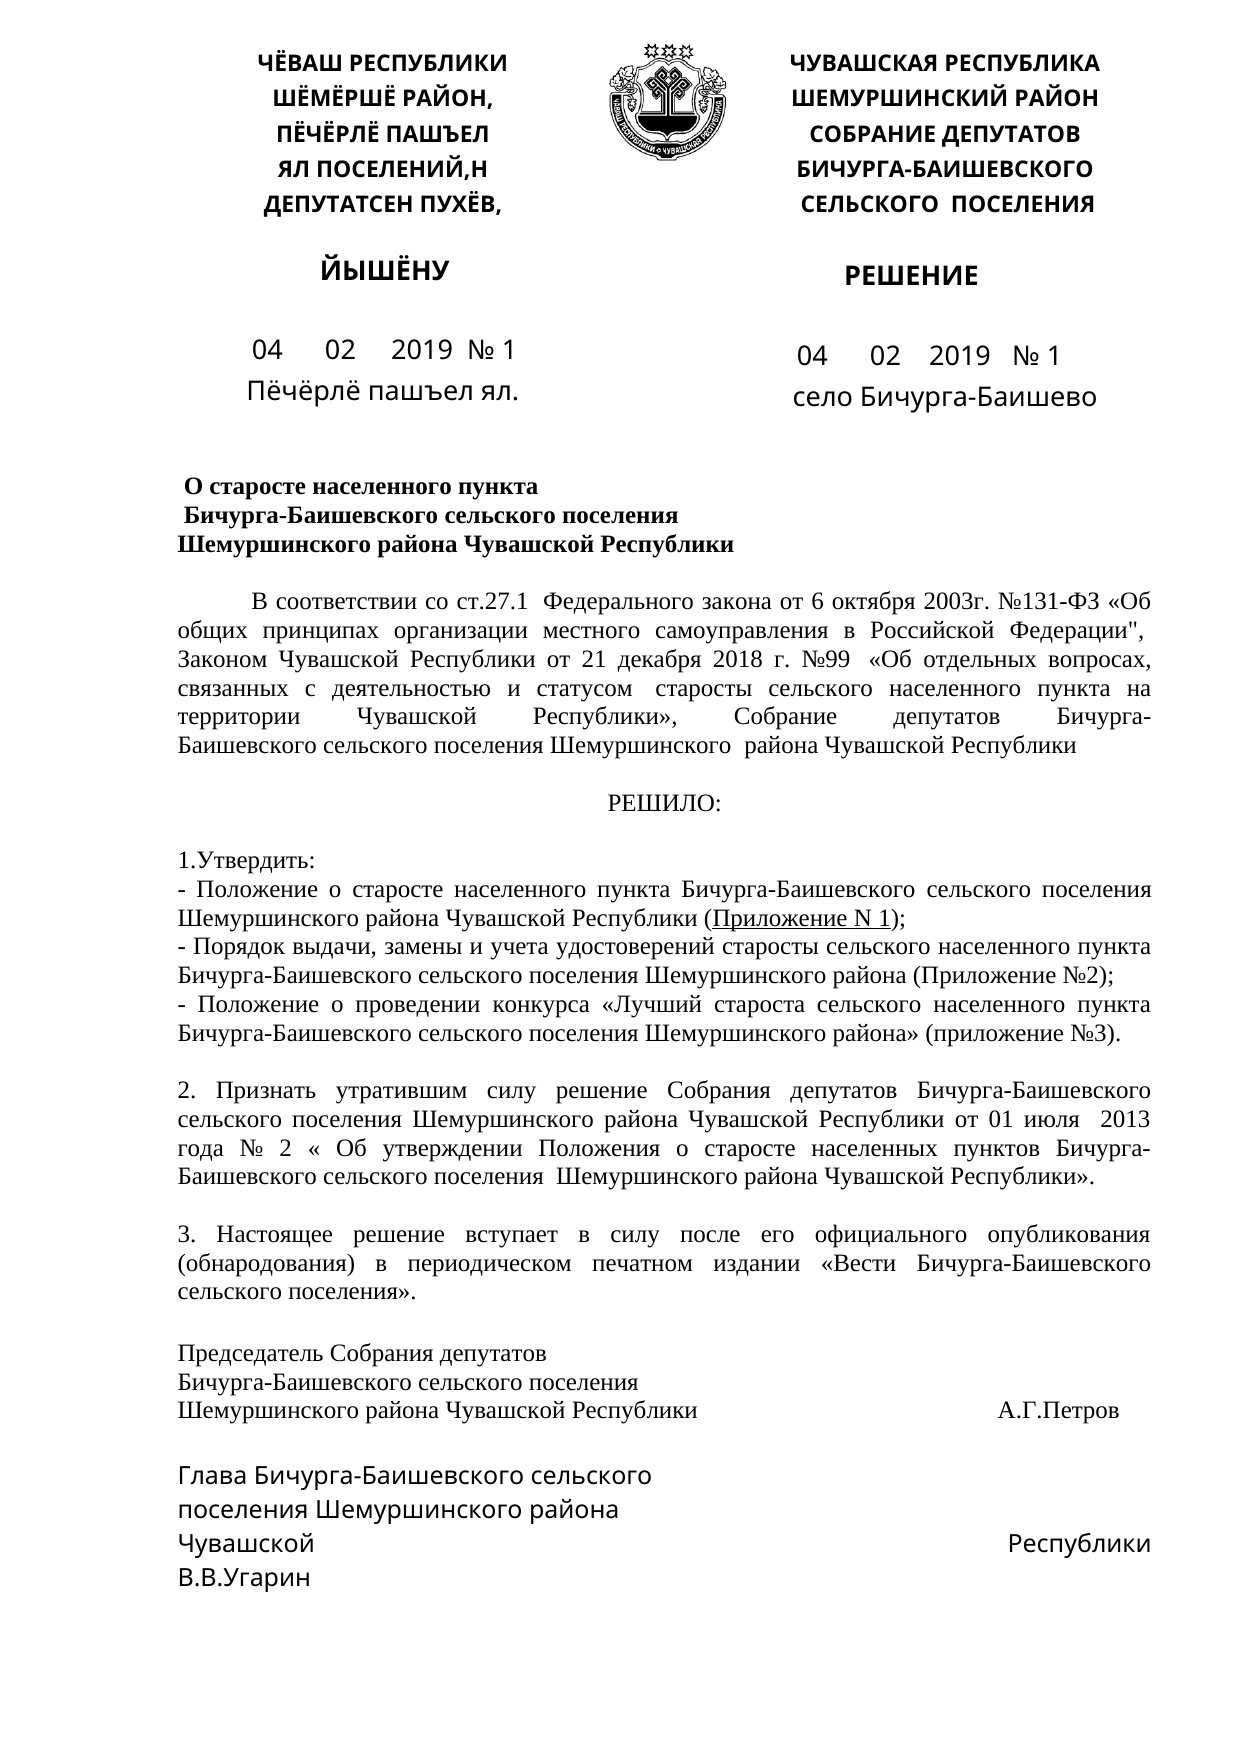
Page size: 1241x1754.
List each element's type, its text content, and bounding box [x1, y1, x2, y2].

text Шемуршинского района Чувашской Республики А.Г.Петров [177, 1396, 1152, 1424]
text О старосте населенного пункта [177, 471, 1152, 500]
text поселения Шемуршинского района [177, 1492, 1152, 1526]
table_cell ПЁЧЁРЛЁ ПАШЪЕЛ ЯЛ ПОСЕЛЕНИЙ,Н ДЕПУТАТСЕН ПУХЁВ, ЙЫШЁНУ 04 02 2019 № 1 Пёчёрлё пашъел ял. [166, 113, 599, 414]
table_header ЧЁВАШ РЕСПУБЛИКИ ШЁМЁРШЁ РАЙОН, [166, 43, 599, 113]
text 3. Настоящее решение вступает в силу после его официального опубликования (обнародования) в периодическом печатном издании «Вести Бичурга-Баишевского сельского поселения». [177, 1219, 1152, 1305]
table_header ЧУВАШСКАЯ РЕСПУБЛИКА ШЕМУРШИНСКИЙ РАЙОН [727, 43, 1163, 113]
text Глава Бичурга-Баишевского сельского [177, 1458, 1152, 1492]
table_cell СОБРАНИЕ ДЕПУТАТОВ БИЧУРГА-БАИШЕВСКОГО СЕЛЬСКОГО ПОСЕЛЕНИЯ РЕШЕНИЕ 04 02 2019 № 1 село Бичурга-Баишево [727, 113, 1163, 414]
text Председатель Собрания депутатов [177, 1338, 1152, 1367]
text - Порядок выдачи, замены и учета удостоверений старосты сельского населенного пункта Бичурга-Баишевского сельского поселения Шемуршинского района (Приложение №2); [177, 931, 1152, 989]
text Бичурга-Баишевского сельского поселения [177, 500, 1152, 529]
picture [608, 42, 727, 161]
text Бичурга-Баишевского сельского поселения [177, 1367, 1152, 1396]
table_header [599, 43, 727, 414]
text 2. Признать утратившим силу решение Собрания депутатов Бичурга-Баишевского сельского поселения Шемуршинского района Чувашской Республики от 01 июля 2013 года № 2 « Об утверждении Положения о старосте населенных пунктов Бичурга-Баишевского сельского поселения Шемуршинского района Чувашской Республики». [177, 1075, 1152, 1190]
text 1.Утвердить: [177, 845, 1152, 874]
text В соответствии со ст.27.1 Федерального закона от 6 октября 2003г. №131-ФЗ «Об общих принципах организации местного самоуправления в Российской Федерации", Законом Чувашской Республики от 21 декабря 2018 г. №99 «Об отдельных вопросах, связанных с деятельностью и статусом старосты сельского населенного пункта на территории Чувашской Республики», Собрание депутатов Бичурга-Баишевского сельского поселения Шемуршинского района Чувашской Республики [177, 586, 1152, 759]
text Шемуршинского района Чувашской Республики [177, 529, 1152, 558]
text Чувашской Республики В.В.Угарин [177, 1526, 1152, 1594]
text - Положение о старосте населенного пункта Бичурга-Баишевского сельского поселения Шемуршинского района Чувашской Республики (Приложение N 1); [177, 874, 1152, 931]
text - Положение о проведении конкурса «Лучший староста сельского населенного пункта Бичурга-Баишевского сельского поселения Шемуршинского района» (приложение №3). [177, 989, 1152, 1046]
text РЕШИЛО: [177, 788, 1152, 816]
